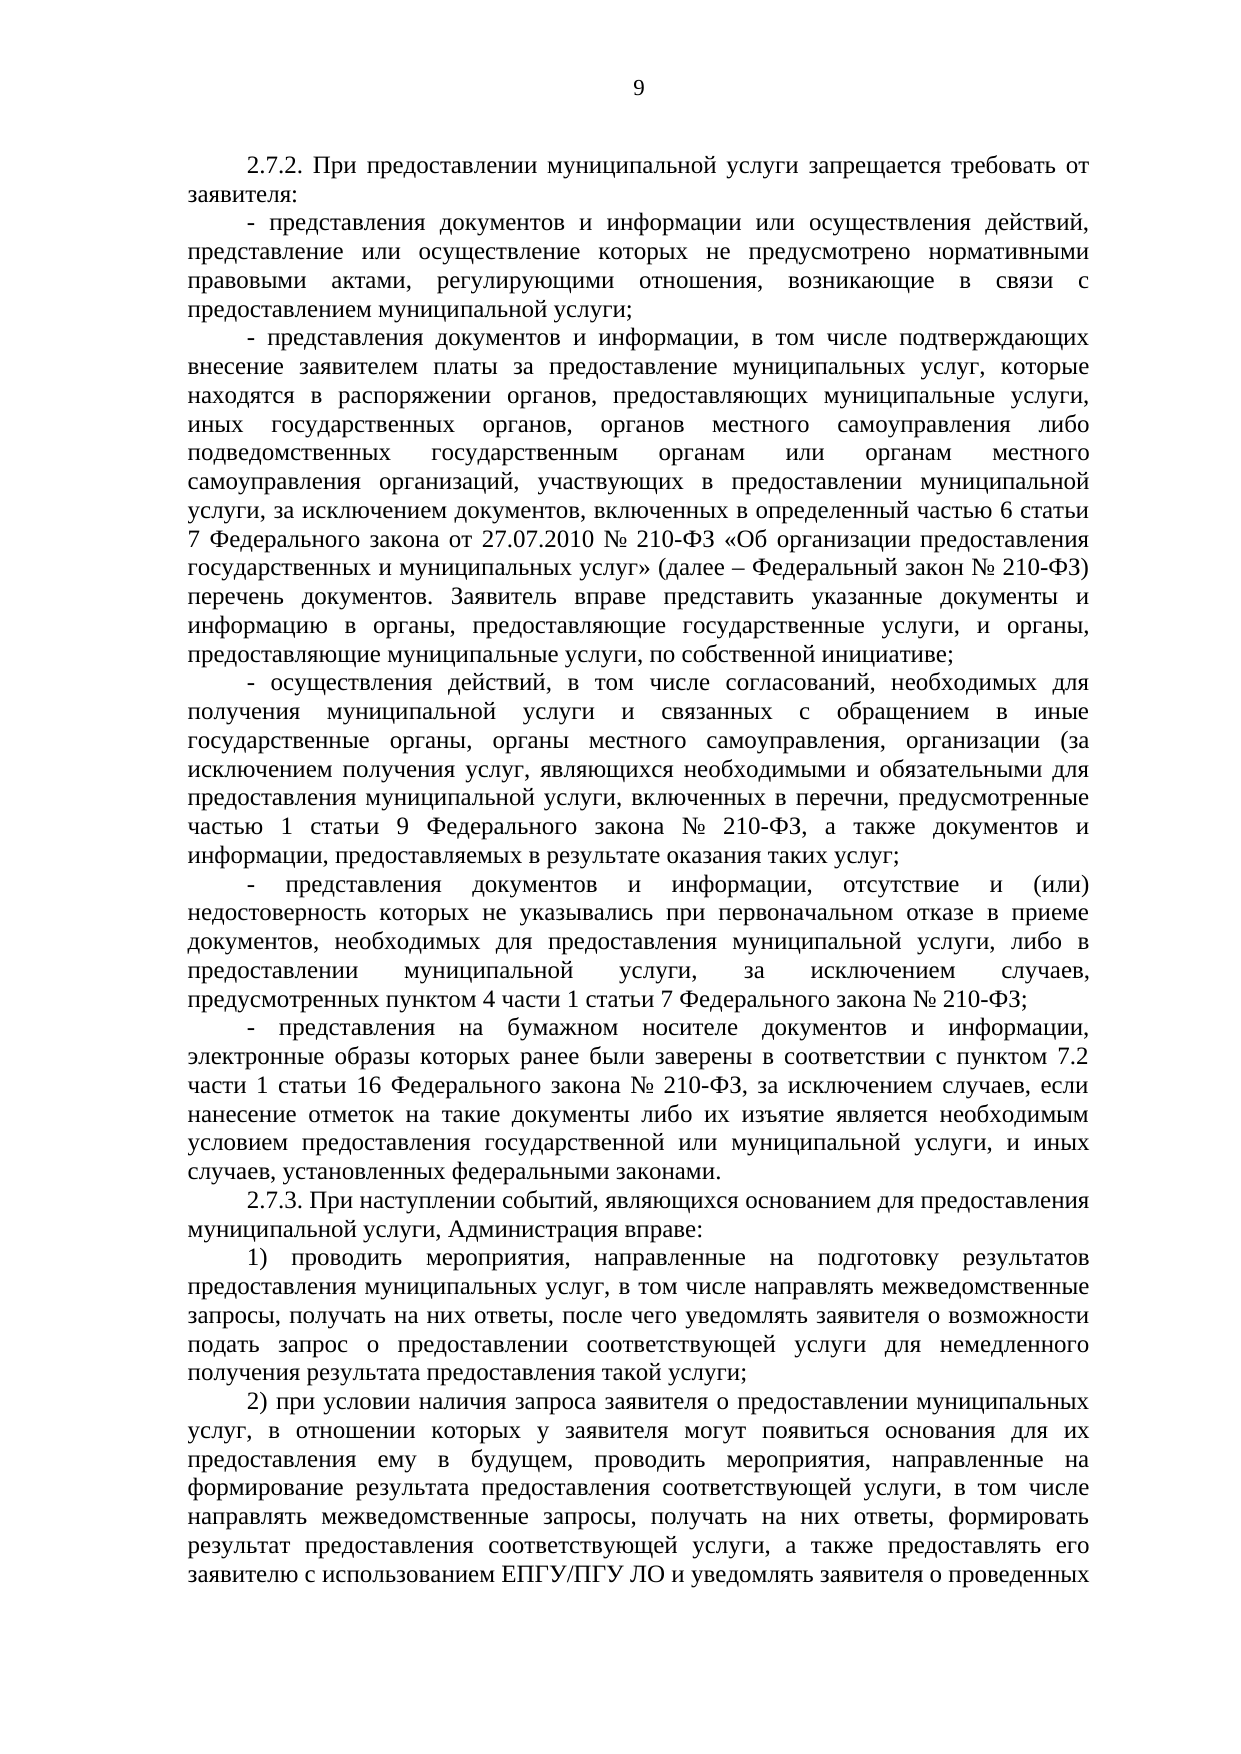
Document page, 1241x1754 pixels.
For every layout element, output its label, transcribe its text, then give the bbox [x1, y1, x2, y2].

text - представления документов и информации или осуществления действий, представление или осуществление которых не предусмотрено нормативными правовыми актами, регулирующими отношения, возникающие в связи с предоставлением муниципальной услуги; [187, 207, 1090, 322]
text 1) проводить мероприятия, направленные на подготовку результатов предоставления муниципальных услуг, в том числе направлять межведомственные запросы, получать на них ответы, после чего уведомлять заявителя о возможности подать запрос о предоставлении соответствующей услуги для немедленного получения результата предоставления такой услуги; [187, 1242, 1090, 1386]
text 2.7.3. При наступлении событий, являющихся основанием для предоставления муниципальной услуги, Администрация вправе: [187, 1185, 1090, 1242]
text - осуществления действий, в том числе согласований, необходимых для получения муниципальной услуги и связанных с обращением в иные государственные органы, органы местного самоуправления, организации (за исключением получения услуг, являющихся необходимыми и обязательными для предоставления муниципальной услуги, включенных в перечни, предусмотренные частью 1 статьи 9 Федерального закона № 210-ФЗ, а также документов и информации, предоставляемых в результате оказания таких услуг; [187, 667, 1090, 869]
text - представления документов и информации, в том числе подтверждающих внесение заявителем платы за предоставление муниципальных услуг, которые находятся в распоряжении органов, предоставляющих муниципальные услуги, иных государственных органов, органов местного самоуправления либо подведомственных государственным органам или органам местного самоуправления организаций, участвующих в предоставлении муниципальной услуги, за исключением документов, включенных в определенный частью 6 статьи 7 Федерального закона от 27.07.2010 № 210-ФЗ «Об организации предоставления государственных и муниципальных услуг» (далее – Федеральный закон № 210-ФЗ) перечень документов. Заявитель вправе представить указанные документы и информацию в органы, предоставляющие государственные услуги, и органы, предоставляющие муниципальные услуги, по собственной инициативе; [187, 322, 1090, 667]
text - представления документов и информации, отсутствие и (или) недостоверность которых не указывались при первоначальном отказе в приеме документов, необходимых для предоставления муниципальной услуги, либо в предоставлении муниципальной услуги, за исключением случаев, предусмотренных пунктом 4 части 1 статьи 7 Федерального закона № 210-ФЗ; [187, 869, 1090, 1012]
text 2.7.2. При предоставлении муниципальной услуги запрещается требовать от заявителя: [187, 150, 1090, 207]
text - представления на бумажном носителе документов и информации, электронные образы которых ранее были заверены в соответствии с пунктом 7.2 части 1 статьи 16 Федерального закона № 210-ФЗ, за исключением случаев, если нанесение отметок на такие документы либо их изъятие является необходимым условием предоставления государственной или муниципальной услуги, и иных случаев, установленных федеральными законами. [187, 1012, 1090, 1185]
